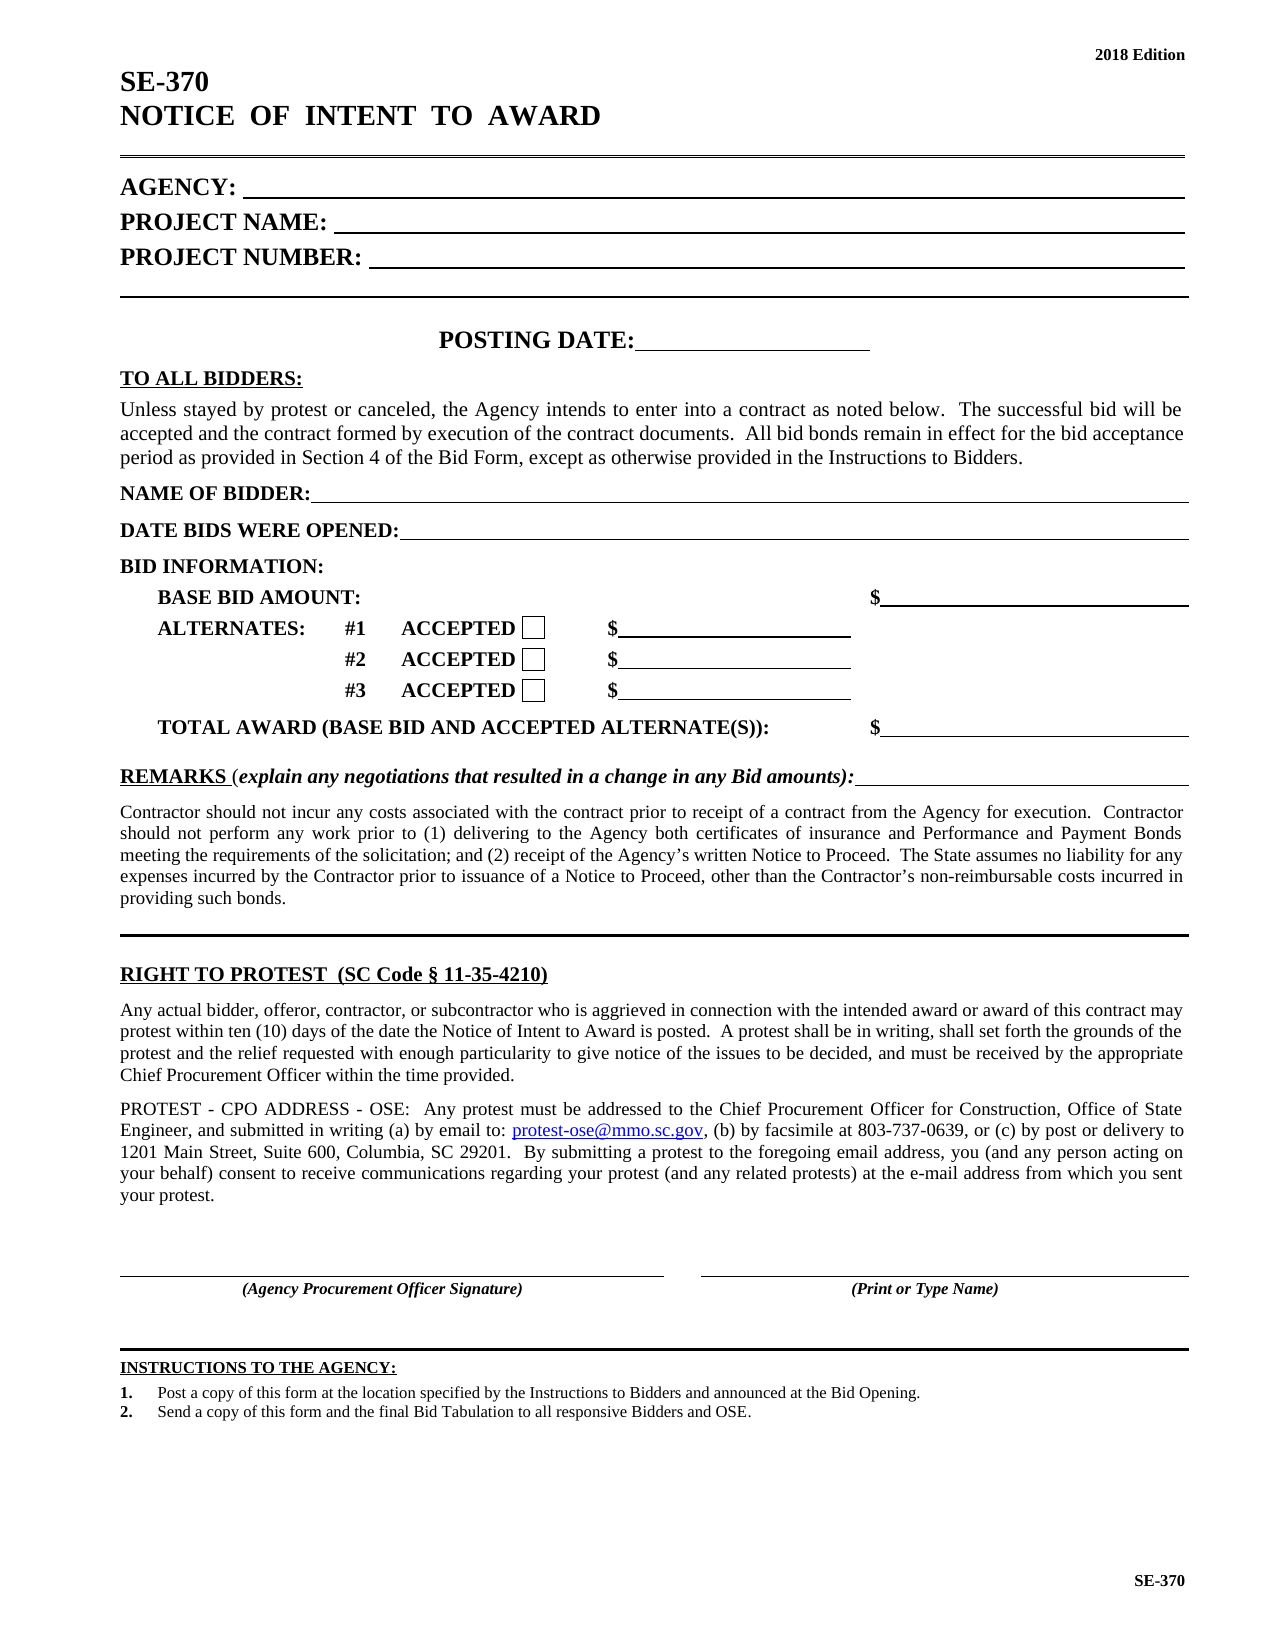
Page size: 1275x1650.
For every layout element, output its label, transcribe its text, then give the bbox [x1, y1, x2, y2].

text #3 ACCEPTED $ [345, 677, 1185, 702]
text (Agency Procurement Officer Signature) (Print or Type Name) [242, 1278, 1185, 1298]
text AGENCY: [120, 172, 1185, 201]
text NOTICE OF INTENT TO AWARD [120, 98, 1185, 131]
text BID INFORMATION: [120, 554, 1185, 578]
text TOTAL AWARD (BASE BID AND ACCEPTED ALTERNATE(S)): $ [157, 715, 1185, 739]
text REMARKS (explain any negotiations that resulted in a change in any Bid amounts): [120, 764, 1185, 788]
text NAME OF BIDDER: [120, 481, 1185, 505]
text Any actual bidder, offeror, contractor, or subcontractor who is aggrieved in connection with the intended award or award of this contract may protest within ten (10) days of the date the Notice of Intent to Award is posted. A protest shall be in writing, shall set forth the grounds of the protest and the relief requested with enough particularity to give notice of the issues to be decided, and must be received by the appropriate Chief Procurement Officer within the time provided. [120, 999, 1185, 1085]
text BASE BID AMOUNT: $ [157, 585, 1185, 609]
text INSTRUCTIONS TO THE AGENCY: [120, 1358, 1185, 1377]
text DATE BIDS WERE OPENED: [120, 518, 1185, 542]
text SE-370 [120, 64, 1185, 98]
text Unless stayed by protest or canceled, the Agency intends to enter into a contract as noted below. The successful bid will be accepted and the contract formed by execution of the contract documents. All bid bonds remain in effect for the bid acceptance period as provided in Section 4 of the Bid Form, except as otherwise provided in the Instructions to Bidders. [120, 397, 1185, 469]
text RIGHT TO PROTEST (SC Code § 11-35-4210) [120, 962, 1185, 986]
text PROJECT NUMBER: [120, 242, 1185, 271]
text PROJECT NAME: [120, 207, 1185, 236]
text ALTERNATES: #1 ACCEPTED $ [157, 615, 1185, 640]
list Post a copy of this form at the location specified by the Instructions to Bidders and announced at the Bid Opening. [120, 1383, 1185, 1402]
text POSTING DATE: [439, 325, 1185, 354]
text TO ALL BIDDERS: [120, 366, 1185, 390]
text PROTEST - CPO ADDRESS - OSE: Any protest must be addressed to the Chief Procurement Officer for Construction, Office of State Engineer, and submitted in writing (a) by email to: protest-ose@mmo.sc.gov, (b) by facsimile at 803-737-0639, or (c) by post or delivery to 1201 Main Street, Suite 600, Columbia, SC 29201. By submitting a protest to the foregoing email address, you (and any person acting on your behalf) consent to receive communications regarding your protest (and any related protests) at the e-mail address from which you sent your protest. [120, 1097, 1185, 1205]
list Send a copy of this form and the final Bid Tabulation to all responsive Bidders and OSE. [120, 1402, 1185, 1421]
text Contractor should not incur any costs associated with the contract prior to receipt of a contract from the Agency for execution. Contractor should not perform any work prior to (1) delivering to the Agency both certificates of insurance and Performance and Payment Bonds meeting the requirements of the solicitation; and (2) receipt of the Agency’s written Notice to Proceed. The State assumes no liability for any expenses incurred by the Contractor prior to issuance of a Notice to Proceed, other than the Contractor’s non-reimbursable costs incurred in providing such bonds. [120, 801, 1185, 908]
text #2 ACCEPTED $ [345, 646, 1185, 671]
